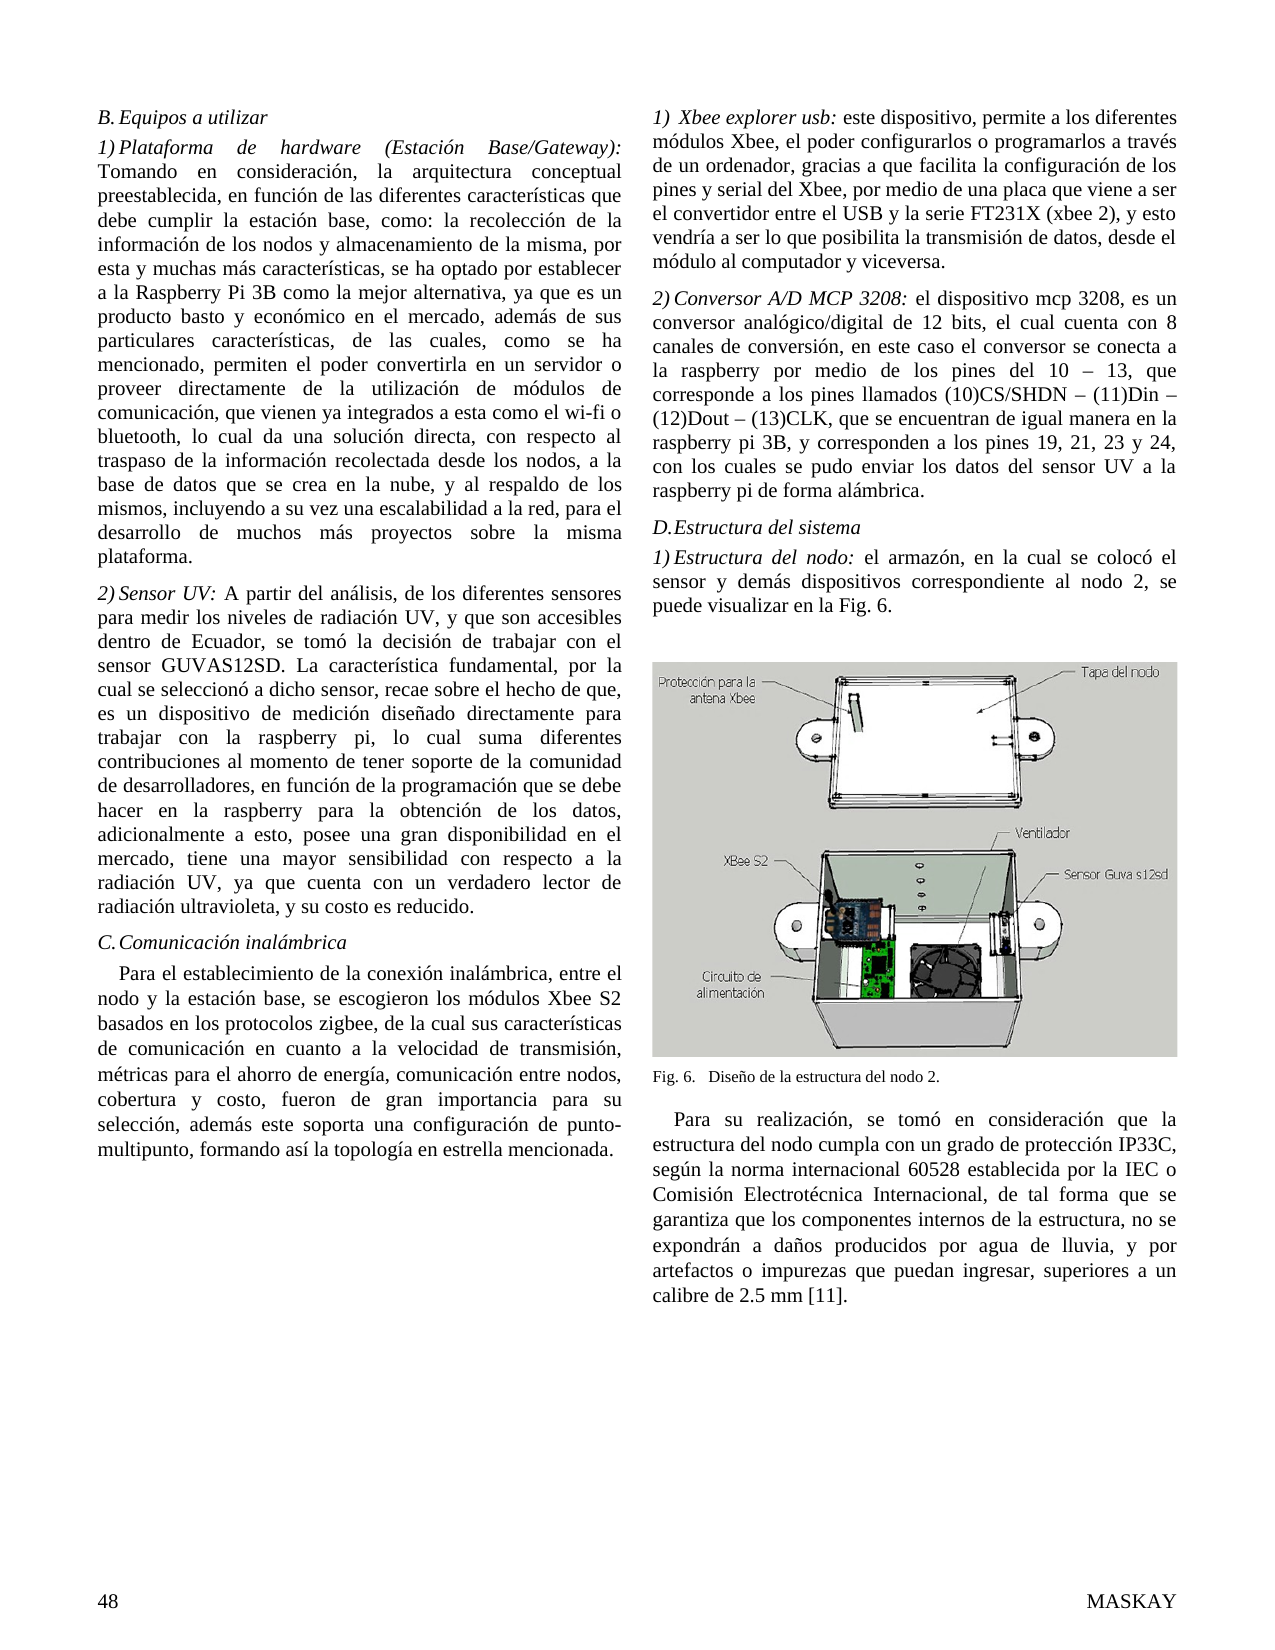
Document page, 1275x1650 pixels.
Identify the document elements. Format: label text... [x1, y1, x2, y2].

subtitle Equipos a utilizar [97, 105, 622, 129]
subtitle Sensor UV: A partir del análisis, de los diferentes sensores para medir los niveles de radiación UV, y que son accesibles dentro de Ecuador, se tomó la decisión de trabajar con el sensor GUVAS12SD. La característica fundamental, por la cual se seleccionó a dicho sensor, recae sobre el hecho de que, es un dispositivo de medición diseñado directamente para trabajar con la raspberry pi, lo cual suma diferentes contribuciones al momento de tener soporte de la comunidad de desarrolladores, en función de la programación que se debe hacer en la raspberry para la obtención de los datos, adicionalmente a esto, posee una gran disponibilidad en el mercado, tiene una mayor sensibilidad con respecto a la radiación UV, ya que cuenta con un verdadero lector de radiación ultravioleta, y su costo es reducido. [97, 581, 622, 918]
subtitle Estructura del nodo: el armazón, en la cual se colocó el sensor y demás dispositivos correspondiente al nodo 2, se puede visualizar en la Fig. 6. [652, 545, 1177, 617]
picture [652, 662, 1178, 1057]
subtitle Conversor A/D MCP 3208: el dispositivo mcp 3208, es un conversor analógico/digital de 12 bits, el cual cuenta con 8 canales de conversión, en este caso el conversor se conecta a la raspberry por medio de los pines del 10 – 13, que corresponde a los pines llamados (10)CS/SHDN – (11)Din – (12)Dout – (13)CLK, que se encuentran de igual manera en la raspberry pi 3B, y corresponden a los pines 19, 21, 23 y 24, con los cuales se pudo enviar los datos del sensor UV a la raspberry pi de forma alámbrica. [652, 286, 1177, 502]
text Diseño de la estructura del nodo 2. [652, 1067, 1177, 1086]
text Para su realización, se tomó en consideración que la estructura del nodo cumpla con un grado de protección IP33C, según la norma internacional 60528 establecida por la IEC o Comisión Electrotécnica Internacional, de tal forma que se garantiza que los componentes internos de la estructura, no se expondrán a daños producidos por agua de lluvia, y por artefactos o impurezas que puedan ingresar, superiores a un calibre de 2.5 mm [11]. [652, 1107, 1177, 1307]
subtitle Plataforma de hardware (Estación Base/Gateway): Tomando en consideración, la arquitectura conceptual preestablecida, en función de las diferentes características que debe cumplir la estación base, como: la recolección de la información de los nodos y almacenamiento de la misma, por esta y muchas más características, se ha optado por establecer a la Raspberry Pi 3B como la mejor alternativa, ya que es un producto basto y económico en el mercado, además de sus particulares características, de las cuales, como se ha mencionado, permiten el poder convertirla en un servidor o proveer directamente de la utilización de módulos de comunicación, que vienen ya integrados a esta como el wi-fi o bluetooth, lo cual da una solución directa, con respecto al traspaso de la información recolectada desde los nodos, a la base de datos que se crea en la nube, y al respaldo de los mismos, incluyendo a su vez una escalabilidad a la red, para el desarrollo de muchos más proyectos sobre la misma plataforma. [97, 135, 622, 568]
subtitle Comunicación inalámbrica [97, 930, 622, 954]
subtitle Xbee explorer usb: este dispositivo, permite a los diferentes módulos Xbee, el poder configurarlos o programarlos a través de un ordenador, gracias a que facilita la configuración de los pines y serial del Xbee, por medio de una placa que viene a ser el convertidor entre el USB y la serie FT231X (xbee 2), y esto vendría a ser lo que posibilita la transmisión de datos, desde el módulo al computador y viceversa. [652, 105, 1177, 273]
text Para el establecimiento de la conexión inalámbrica, entre el nodo y la estación base, se escogieron los módulos Xbee S2 basados en los protocolos zigbee, de la cual sus características de comunicación en cuanto a la velocidad de transmisión, métricas para el ahorro de energía, comunicación entre nodos, cobertura y costo, fueron de gran importancia para su selección, además este soporta una configuración de punto-multipunto, formando así la topología en estrella mencionada. [97, 961, 622, 1161]
subtitle Estructura del sistema [652, 515, 1177, 539]
